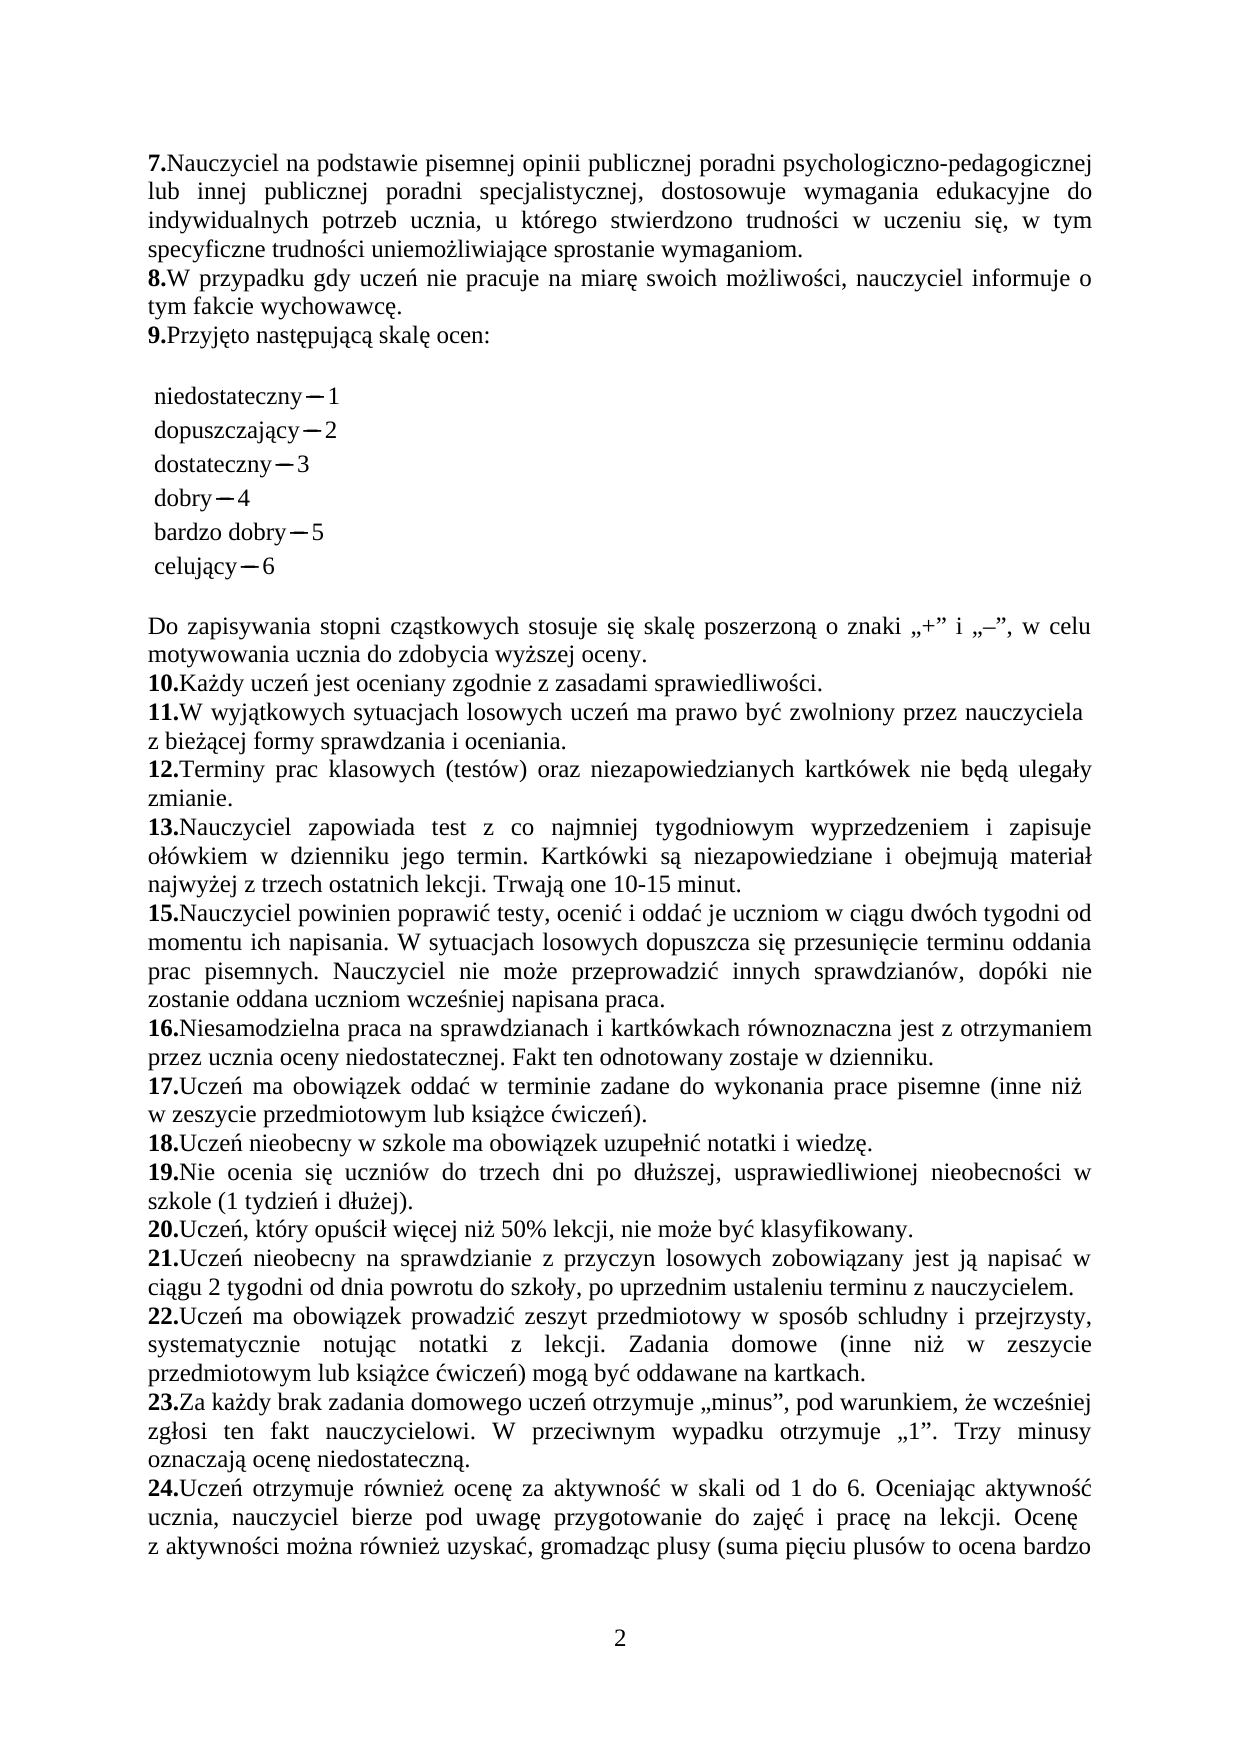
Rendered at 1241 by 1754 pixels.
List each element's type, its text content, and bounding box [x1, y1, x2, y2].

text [148, 1473, 1093, 1559]
text 11.W wyjątkowych sytuacjach losowych uczeń ma prawo być zwolniony przez nauczyciela z bieżącej formy sprawdzania i oceniania. [148, 697, 1093, 754]
text 20.Uczeń, który opuścił więcej niż 50% lekcji, nie może być klasyfikowany. [148, 1214, 1093, 1243]
text 16.Niesamodzielna praca na sprawdzianach i kartkówkach równoznaczna jest z otrzymaniem przez ucznia oceny niedostatecznej. Fakt ten odnotowany zostaje w dzienniku. [148, 1013, 1093, 1071]
text 23.Za każdy brak zadania domowego uczeń otrzymuje „minus”, pod warunkiem, że wcześniej zgłosi ten fakt nauczycielowi. W przeciwnym wypadku otrzymuje „1”. Trzy minusy oznaczają ocenę niedostateczną. [148, 1387, 1093, 1473]
text 10.Każdy uczeń jest oceniany zgodnie z zasadami sprawiedliwości. [148, 668, 1093, 697]
text bardzo dobry ̵̶̵ 5 [148, 514, 1093, 548]
text 15.Nauczyciel powinien poprawić testy, ocenić i oddać je uczniom w ciągu dwóch tygodni od momentu ich napisania. W sytuacjach losowych dopuszcza się przesunięcie terminu oddania prac pisemnych. Nauczyciel nie może przeprowadzić innych sprawdzianów, dopóki nie zostanie oddana uczniom wcześniej napisana praca. [148, 898, 1093, 1013]
text 19.Nie ocenia się uczniów do trzech dni po dłuższej, usprawiedliwionej nieobecności w szkole (1 tydzień i dłużej). [148, 1157, 1093, 1214]
text celujący ̵̶̵ 6 [148, 548, 1093, 582]
text Do zapisywania stopni cząstkowych stosuje się skalę poszerzoną o znaki „+” i „–”, w celu motywowania ucznia do zdobycia wyższej oceny. [148, 611, 1093, 668]
text 18.Uczeń nieobecny w szkole ma obowiązek uzupełnić notatki i wiedzę. [148, 1128, 1093, 1157]
text dobry ̵̶̵ 4 [148, 480, 1093, 514]
text 21.Uczeń nieobecny na sprawdzianie z przyczyn losowych zobowiązany jest ją napisać w ciągu 2 tygodni od dnia powrotu do szkoły, po uprzednim ustaleniu terminu z nauczycielem. [148, 1243, 1093, 1301]
text 13.Nauczyciel zapowiada test z co najmniej tygodniowym wyprzedzeniem i zapisuje ołówkiem w dzienniku jego termin. Kartkówki są niezapowiedziane i obejmują materiał najwyżej z trzech ostatnich lekcji. Trwają one 10-15 minut. [148, 812, 1093, 898]
text 22.Uczeń ma obowiązek prowadzić zeszyt przedmiotowy w sposób schludny i przejrzysty, systematycznie notując notatki z lekcji. Zadania domowe (inne niż w zeszycie przedmiotowym lub książce ćwiczeń) mogą być oddawane na kartkach. [148, 1301, 1093, 1387]
text dostateczny ̵̶̵ 3 [148, 446, 1093, 480]
text niedostateczny ̵̶̵ 1 [148, 378, 1093, 412]
text 7.Nauczyciel na podstawie pisemnej opinii publicznej poradni psychologiczno-pedagogicznej lub innej publicznej poradni specjalistycznej, dostosowuje wymagania edukacyjne do indywidualnych potrzeb ucznia, u którego stwierdzono trudności w uczeniu się, w tym specyficzne trudności uniemożliwiające sprostanie wymaganiom. [148, 148, 1093, 263]
text 9.Przyjęto następującą skalę ocen: [148, 320, 1093, 349]
text 8.W przypadku gdy uczeń nie pracuje na miarę swoich możliwości, nauczyciel informuje o tym fakcie wychowawcę. [148, 263, 1093, 320]
text 12.Terminy prac klasowych (testów) oraz niezapowiedzianych kartkówek nie będą ulegały zmianie. [148, 754, 1093, 812]
text 17.Uczeń ma obowiązek oddać w terminie zadane do wykonania prace pisemne (inne niż w zeszycie przedmiotowym lub książce ćwiczeń). [148, 1071, 1093, 1128]
text dopuszczający ̵̶̵ 2 [148, 412, 1093, 446]
